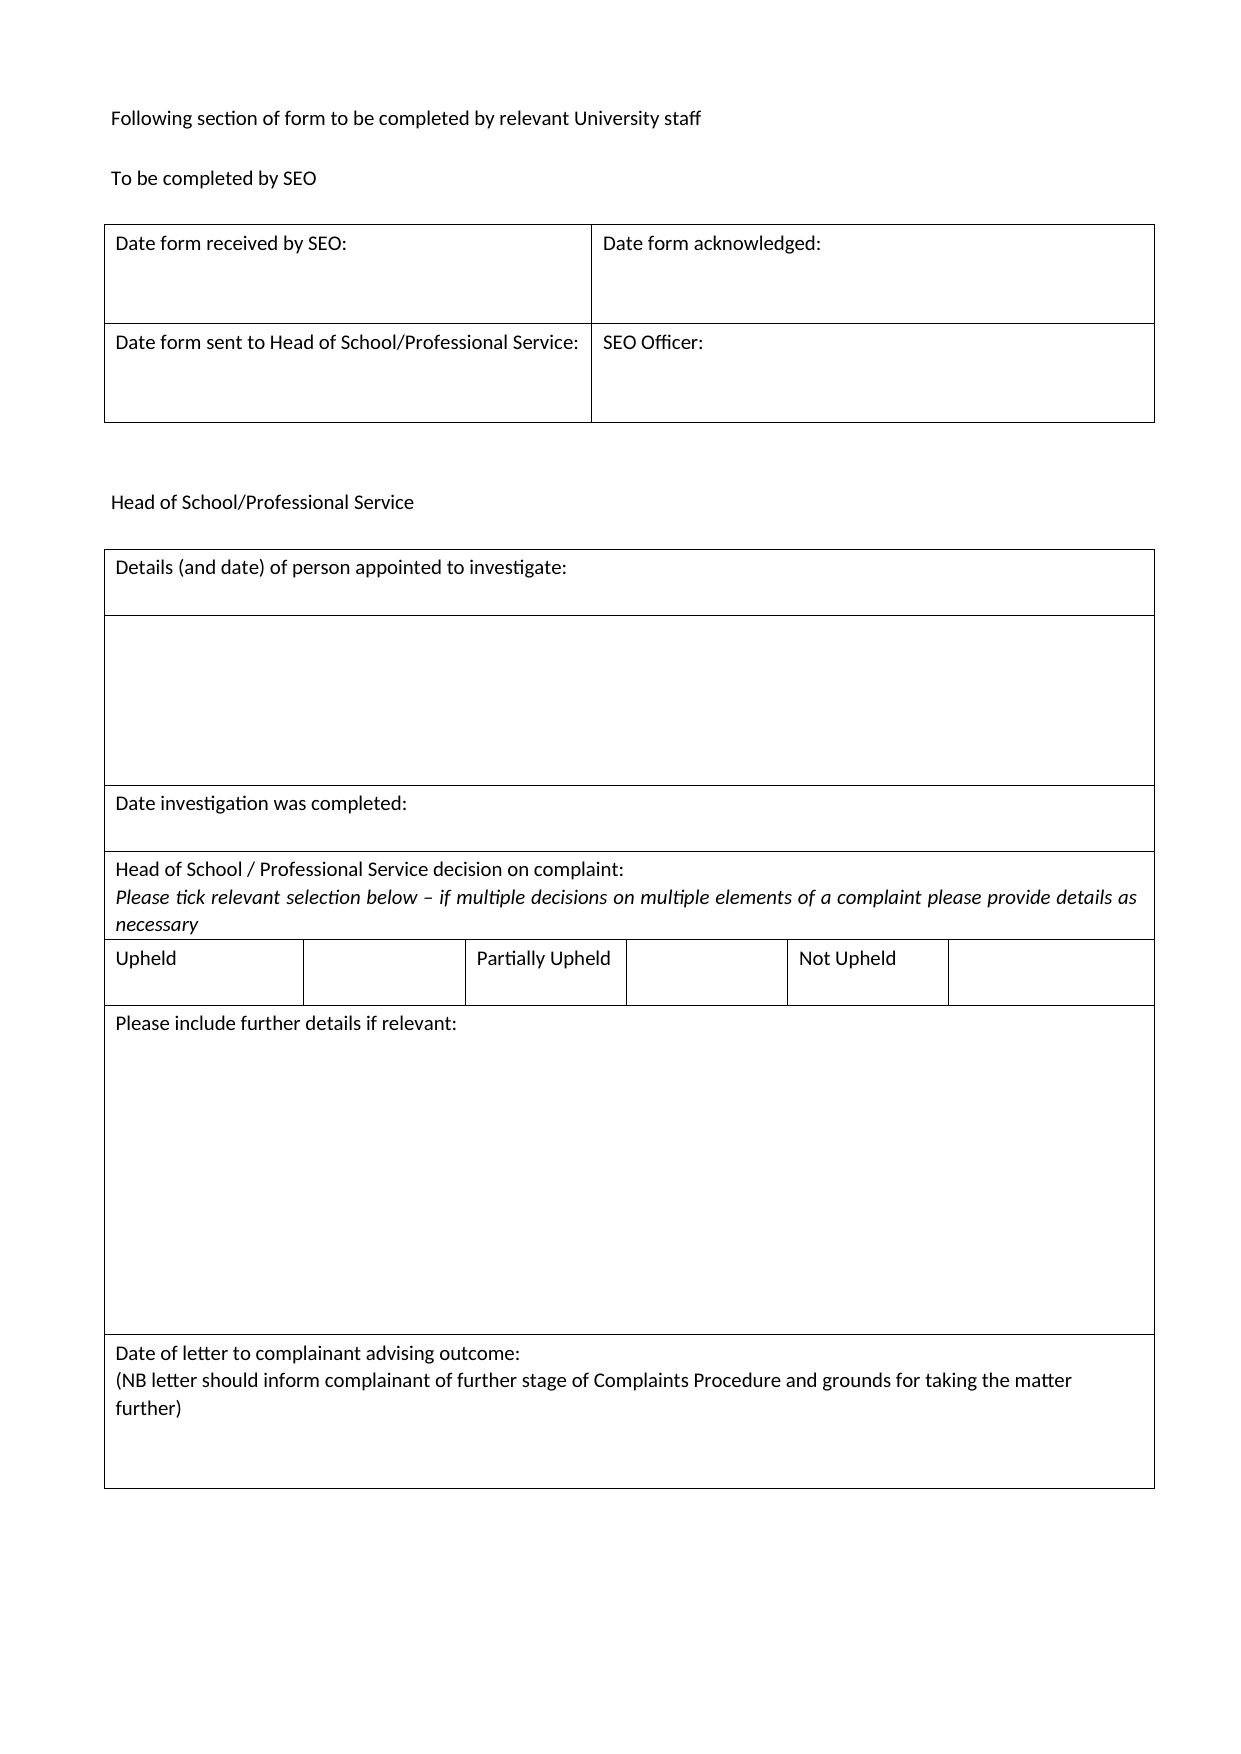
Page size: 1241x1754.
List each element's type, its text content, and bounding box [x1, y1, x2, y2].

table_cell Date investigation was completed: [105, 786, 1154, 851]
table_cell [105, 616, 1154, 785]
table_cell [627, 940, 787, 1005]
table_header Details (and date) of person appointed to investigate: [105, 550, 1154, 614]
table_cell Partially Upheld [466, 940, 626, 1005]
table_cell SEO Officer: [592, 324, 1154, 422]
text Following section of form to be completed by relevant University staff [111, 105, 1113, 130]
text To be completed by SEO [111, 165, 1113, 190]
table_cell Date of letter to complainant advising outcome: (NB letter should inform complainant of further stage of Complaints Procedure and grounds for taking the matter further) [105, 1335, 1154, 1488]
table_header Date form received by SEO: [105, 225, 591, 323]
table_cell Date form sent to Head of School/Professional Service: [105, 324, 591, 422]
table_cell [304, 940, 465, 1005]
table_header Date form acknowledged: [592, 225, 1154, 323]
text Head of School/Professional Service [111, 489, 1113, 514]
table_cell Head of School / Professional Service decision on complaint: Please tick relevant selection below – if multiple decisions on multiple elements of a complaint please provide details as necessary [105, 852, 1154, 939]
table_cell Please include further details if relevant: [105, 1006, 1154, 1334]
table_cell Not Upheld [788, 940, 948, 1005]
table_cell [949, 940, 1154, 1005]
table_cell Upheld [105, 940, 303, 1005]
